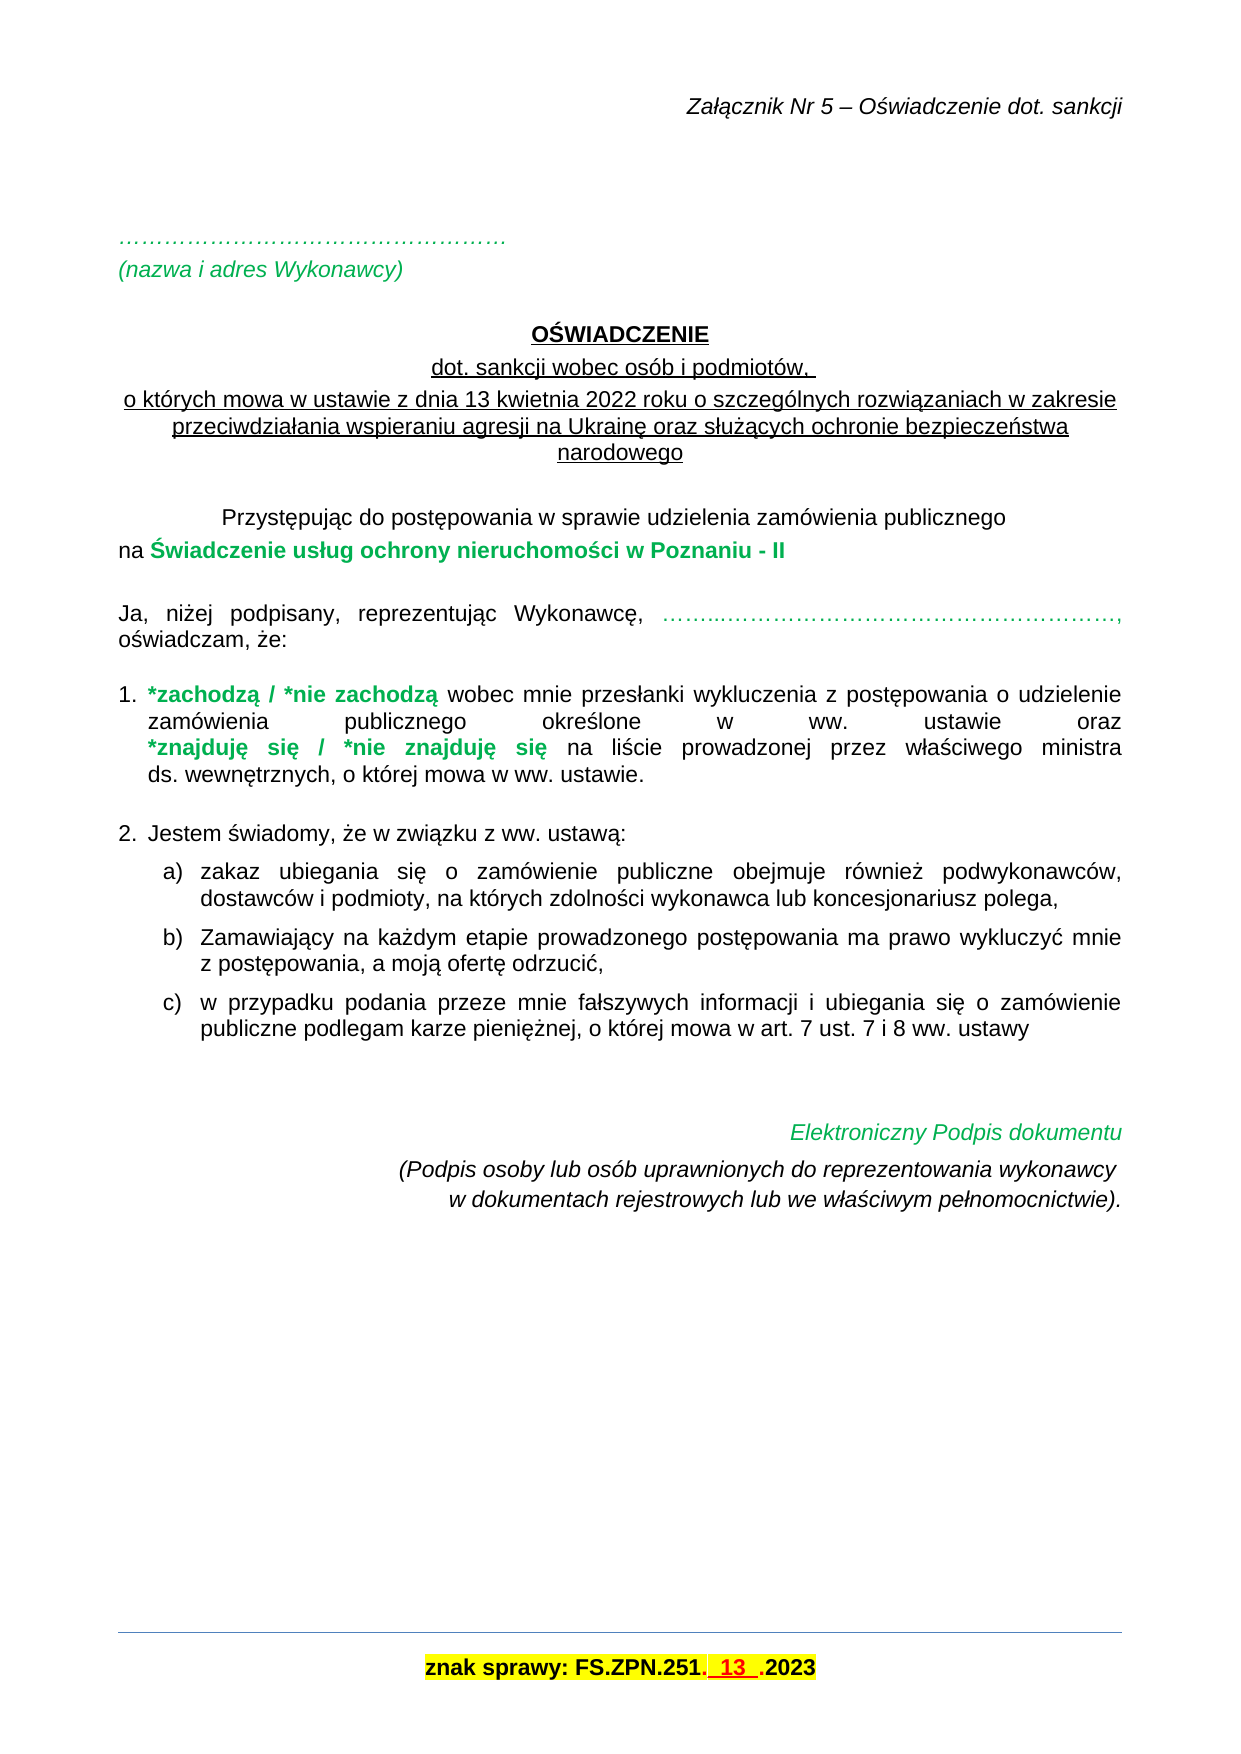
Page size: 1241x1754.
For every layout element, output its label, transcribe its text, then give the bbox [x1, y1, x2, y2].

list Jestem świadomy, że w związku z ww. ustawą: [118, 819, 1122, 846]
text dot. sankcji wobec osób i podmiotów, [118, 354, 1122, 380]
subtitle Załącznik Nr 5 – Oświadczenie dot. sankcji [118, 93, 1122, 119]
text (Podpis osoby lub osób uprawnionych do reprezentowania wykonawcy w dokumentach rejestrowych lub we właściwym pełnomocnictwie). [118, 1156, 1122, 1212]
text Ja, niżej podpisany, reprezentując Wykonawcę, ……...……………………………………………, oświadczam, że: [118, 599, 1122, 652]
list Zamawiający na każdym etapie prowadzonego postępowania ma prawo wykluczyć mnie z postępowania, a moją ofertę odrzucić, [163, 923, 1122, 976]
text Elektroniczny Podpis dokumentu [118, 1119, 1122, 1146]
list zakaz ubiegania się o zamówienie publiczne obejmuje również podwykonawców, dostawców i podmioty, na których zdolności wykonawca lub koncesjonariusz polega, [163, 858, 1122, 911]
text na Świadczenie usług ochrony nieruchomości w Poznaniu - II [118, 537, 1122, 563]
text (nazwa i adres Wykonawcy) [118, 256, 1122, 282]
list *zachodzą / *nie zachodzą wobec mnie przesłanki wykluczenia z postępowania o udzielenie zamówienia publicznego określone w ww. ustawie oraz *znajduję się / *nie znajduję się na liście prowadzonej przez właściwego ministra ds. wewnętrznych, o której mowa w ww. ustawie. [118, 681, 1122, 787]
text Przystępując do postępowania w sprawie udzielenia zamówienia publicznego [118, 504, 1122, 531]
text o których mowa w ustawie z dnia 13 kwietnia 2022 roku o szczególnych rozwiązaniach w zakresie przeciwdziałania wspieraniu agresji na Ukrainę oraz służących ochronie bezpieczeństwa narodowego [118, 386, 1122, 465]
text OŚWIADCZENIE [118, 321, 1122, 347]
text …………………………………………… [118, 223, 1122, 249]
list w przypadku podania przeze mnie fałszywych informacji i ubiegania się o zamówienie publiczne podlegam karze pieniężnej, o której mowa w art. 7 ust. 7 i 8 ww. ustawy [163, 989, 1122, 1041]
